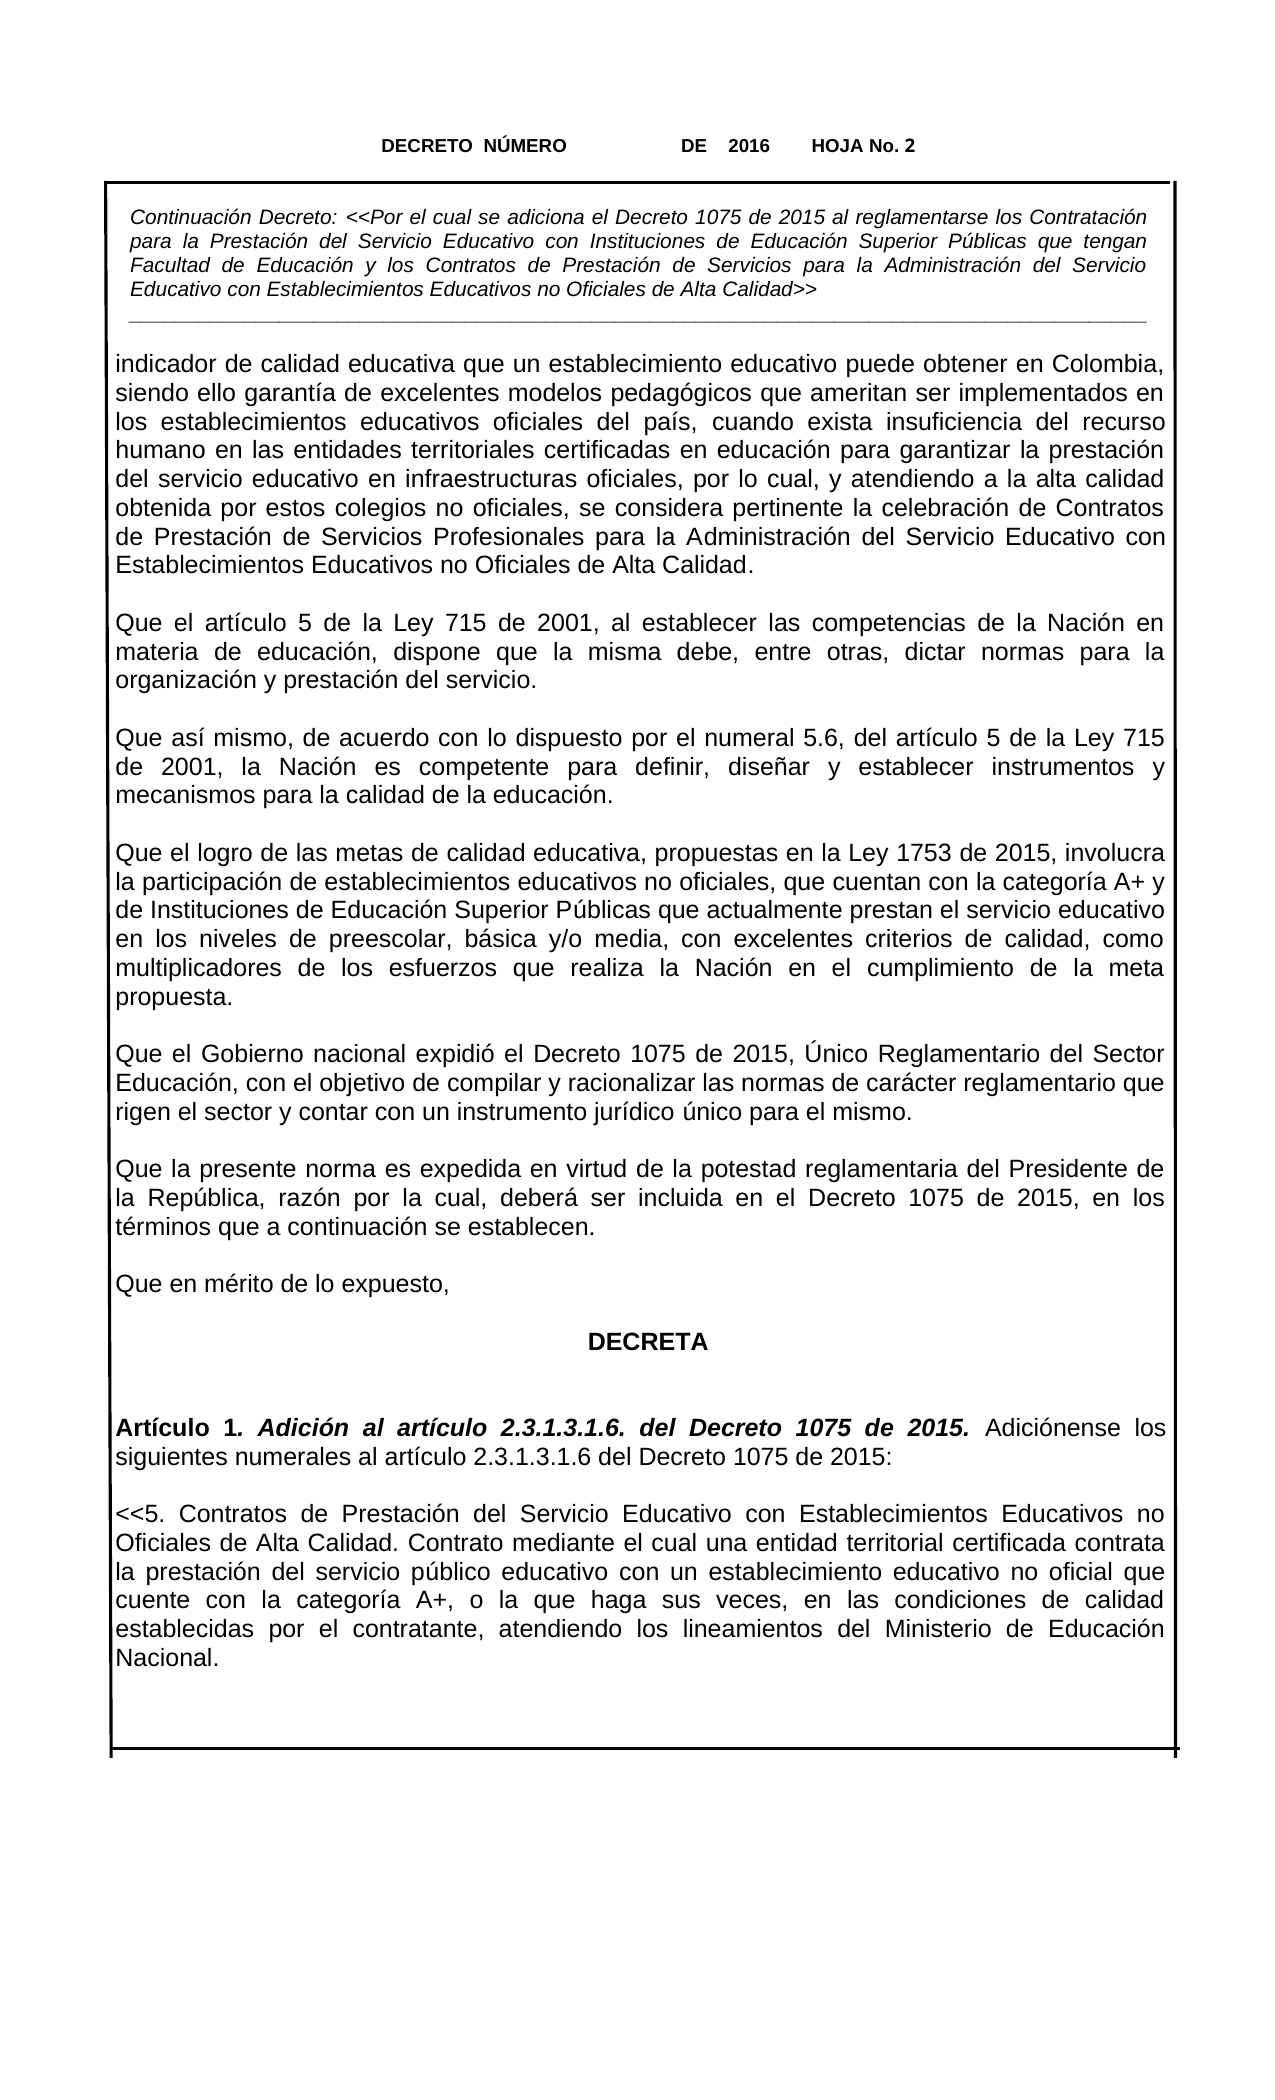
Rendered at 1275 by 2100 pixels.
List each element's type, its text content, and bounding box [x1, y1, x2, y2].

text Que en mérito de lo expuesto, [115, 1269, 1166, 1298]
text Que el logro de las metas de calidad educativa, propuestas en la Ley 1753 de 2015, involucra la participación de establecimientos educativos no oficiales, que cuentan con la categoría A+ y de Instituciones de Educación Superior Públicas que actualmente prestan el servicio educativo en los niveles de preescolar, básica y/o media, con excelentes criterios de calidad, como multiplicadores de los esfuerzos que realiza la Nación en el cumplimiento de la meta propuesta. [115, 838, 1166, 1010]
text Que así mismo, de acuerdo con lo dispuesto por el numeral 5.6, del artículo 5 de la Ley 715 de 2001, la Nación es competente para definir, diseñar y establecer instrumentos y mecanismos para la calidad de la educación. [115, 723, 1166, 809]
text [115, 349, 1166, 579]
text Que el artículo 5 de la Ley 715 de 2001, al establecer las competencias de la Nación en materia de educación, dispone que la misma debe, entre otras, dictar normas para la organización y prestación del servicio. [115, 608, 1166, 694]
text Que la presente norma es expedida en virtud de la potestad reglamentaria del Presidente de la República, razón por la cual, deberá ser incluida en el Decreto 1075 de 2015, en los términos que a continuación se establecen. [115, 1154, 1166, 1240]
text DECRETA [130, 1327, 1166, 1355]
text <<5. Contratos de Prestación del Servicio Educativo con Establecimientos Educativos no Oficiales de Alta Calidad. Contrato mediante el cual una entidad territorial certificada contrata la prestación del servicio público educativo con un establecimiento educativo no oficial que cuente con la categoría A+, o la que haga sus veces, en las condiciones de calidad establecidas por el contratante, atendiendo los lineamientos del Ministerio de Educación Nacional. [115, 1499, 1166, 1672]
text Artículo 1. Adición al artículo 2.3.1.3.1.6. del Decreto 1075 de 2015. Adiciónense los siguientes numerales al artículo 2.3.1.3.1.6 del Decreto 1075 de 2015: [115, 1413, 1166, 1470]
text Que el Gobierno nacional expidió el Decreto 1075 de 2015, Único Reglamentario del Sector Educación, con el objetivo de compilar y racionalizar las normas de carácter reglamentario que rigen el sector y contar con un instrumento jurídico único para el mismo. [115, 1039, 1166, 1125]
